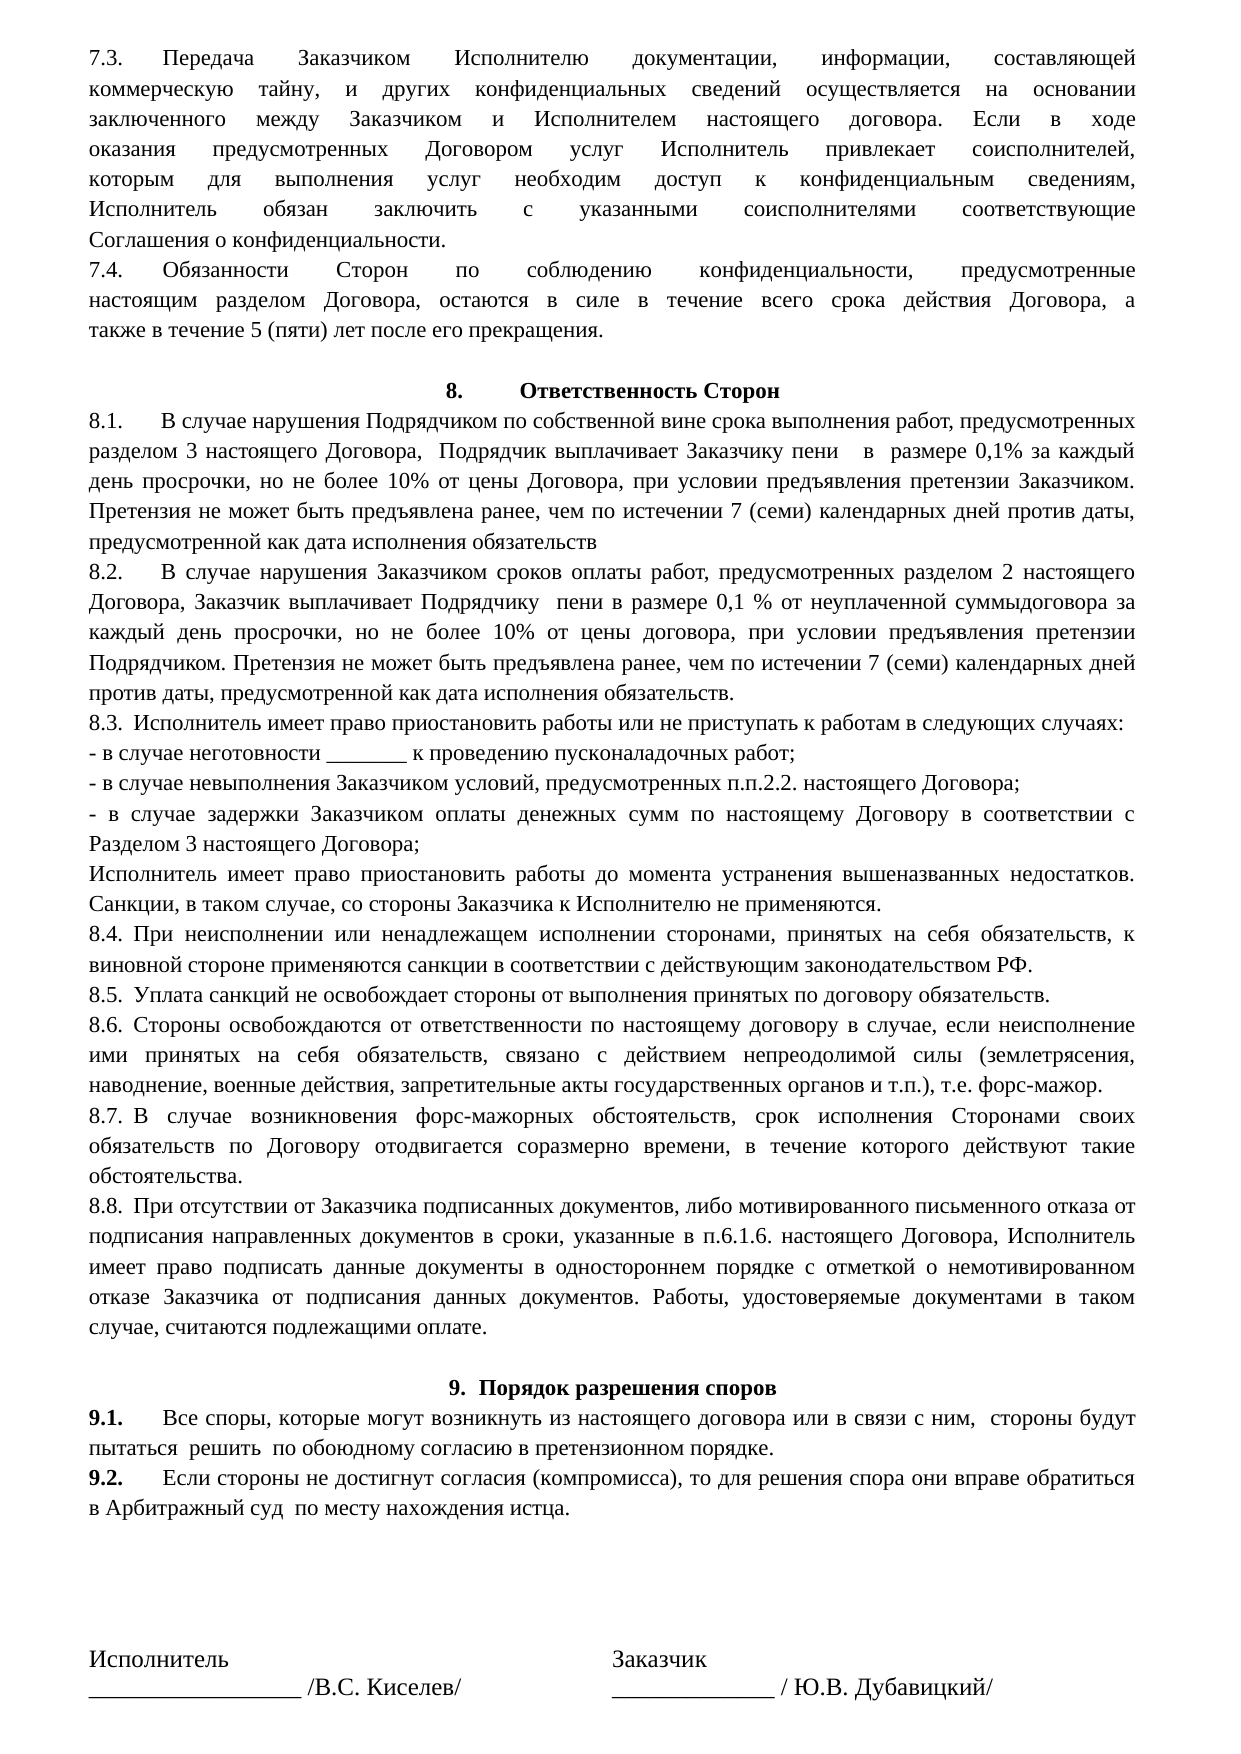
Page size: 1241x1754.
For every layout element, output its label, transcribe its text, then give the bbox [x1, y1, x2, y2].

list Исполнитель имеет право приостановить работы или не приступать к работам в следующих случаях: [89, 709, 1137, 735]
text - в случае задержки Заказчиком оплаты денежных сумм по настоящему Договору в соответствии с Разделом 3 настоящего Договора; [89, 799, 1137, 856]
list Стороны освобождаются от ответственности по настоящему договору в случае, если неисполнение ими принятых на себя обязательств, связано с действием непреодолимой силы (землетрясения, наводнение, военные действия, запретительные акты государственных органов и т.п.), т.е. форс-мажор. [89, 1011, 1137, 1098]
text 9.2. Если стороны не достигнут согласия (компромисса), то для решения спора они вправе обратиться в Арбитражный суд по месту нахождения истца. [89, 1464, 1137, 1521]
list Порядок разрешения споров [89, 1373, 1137, 1400]
text - в случае неготовности _______ к проведению пусконаладочных работ; [89, 739, 1137, 766]
list Ответственность Сторон [89, 377, 1137, 403]
list При неисполнении или ненадлежащем исполнении сторонами, принятых на себя обязательств, к виновной стороне применяются санкции в соответствии с действующим законодательством РФ. [89, 920, 1137, 977]
text 7.4. Обязанности Сторон по соблюдению конфиденциальности, предусмотренные настоящим разделом Договора, остаются в силе в течение всего срока действия Договора, а также в течение 5 (пяти) лет после его прекращения. [89, 256, 1137, 343]
list В случае нарушения Заказчиком сроков оплаты работ, предусмотренных разделом 2 настоящего Договора, Заказчик выплачивает Подрядчику пени в размере 0,1 % от неуплаченной суммыдоговора за каждый день просрочки, но не более 10% от цены договора, при условии предъявления претензии Подрядчиком. Претензия не может быть предъявлена ранее, чем по истечении 7 (семи) календарных дней против даты, предусмотренной как дата исполнения обязательств. [89, 558, 1137, 705]
text 9.1. Все споры, которые могут возникнуть из настоящего договора или в связи с ним, стороны будут пытаться решить по обоюдному согласию в претензионном порядке. [89, 1404, 1137, 1460]
text Исполнитель имеет право приостановить работы до момента устранения вышеназванных недостатков. Санкции, в таком случае, со стороны Заказчика к Исполнителю не применяются. [89, 860, 1137, 917]
text 7.3. Передача Заказчиком Исполнителю документации, информации, составляющей коммерческую тайну, и других конфиденциальных сведений осуществляется на основании заключенного между Заказчиком и Исполнителем настоящего договора. Если в ходе оказания предусмотренных Договором услуг Исполнитель привлекает соисполнителей, которым для выполнения услуг необходим доступ к конфиденциальным сведениям, Исполнитель обязан заключить с указанными соисполнителями соответствующие Соглашения о конфиденциальности. [89, 44, 1137, 252]
list При отсутствии от Заказчика подписанных документов, либо мотивированного письменного отказа от подписания направленных документов в сроки, указанные в п.6.1.6. настоящего Договора, Исполнитель имеет право подписать данные документы в одностороннем порядке с отметкой о немотивированном отказе Заказчика от подписания данных документов. Работы, удостоверяемые документами в таком случае, считаются подлежащими оплате. [89, 1192, 1137, 1339]
list Уплата санкций не освобождает стороны от выполнения принятых по договору обязательств. [89, 981, 1137, 1007]
list В случае возникновения форс-мажорных обстоятельств, срок исполнения Сторонами своих обязательств по Договору отодвигается соразмерно времени, в течение которого действуют такие обстоятельства. [89, 1102, 1137, 1188]
list В случае нарушения Подрядчиком по собственной вине срока выполнения работ, предусмотренных разделом 3 настоящего Договора, Подрядчик выплачивает Заказчику пени в размере 0,1% за каждый день просрочки, но не более 10% от цены Договора, при условии предъявления претензии Заказчиком. Претензия не может быть предъявлена ранее, чем по истечении 7 (семи) календарных дней против даты, предусмотренной как дата исполнения обязательств [89, 407, 1137, 554]
text - в случае невыполнения Заказчиком условий, предусмотренных п.п.2.2. настоящего Договора; [89, 769, 1137, 796]
